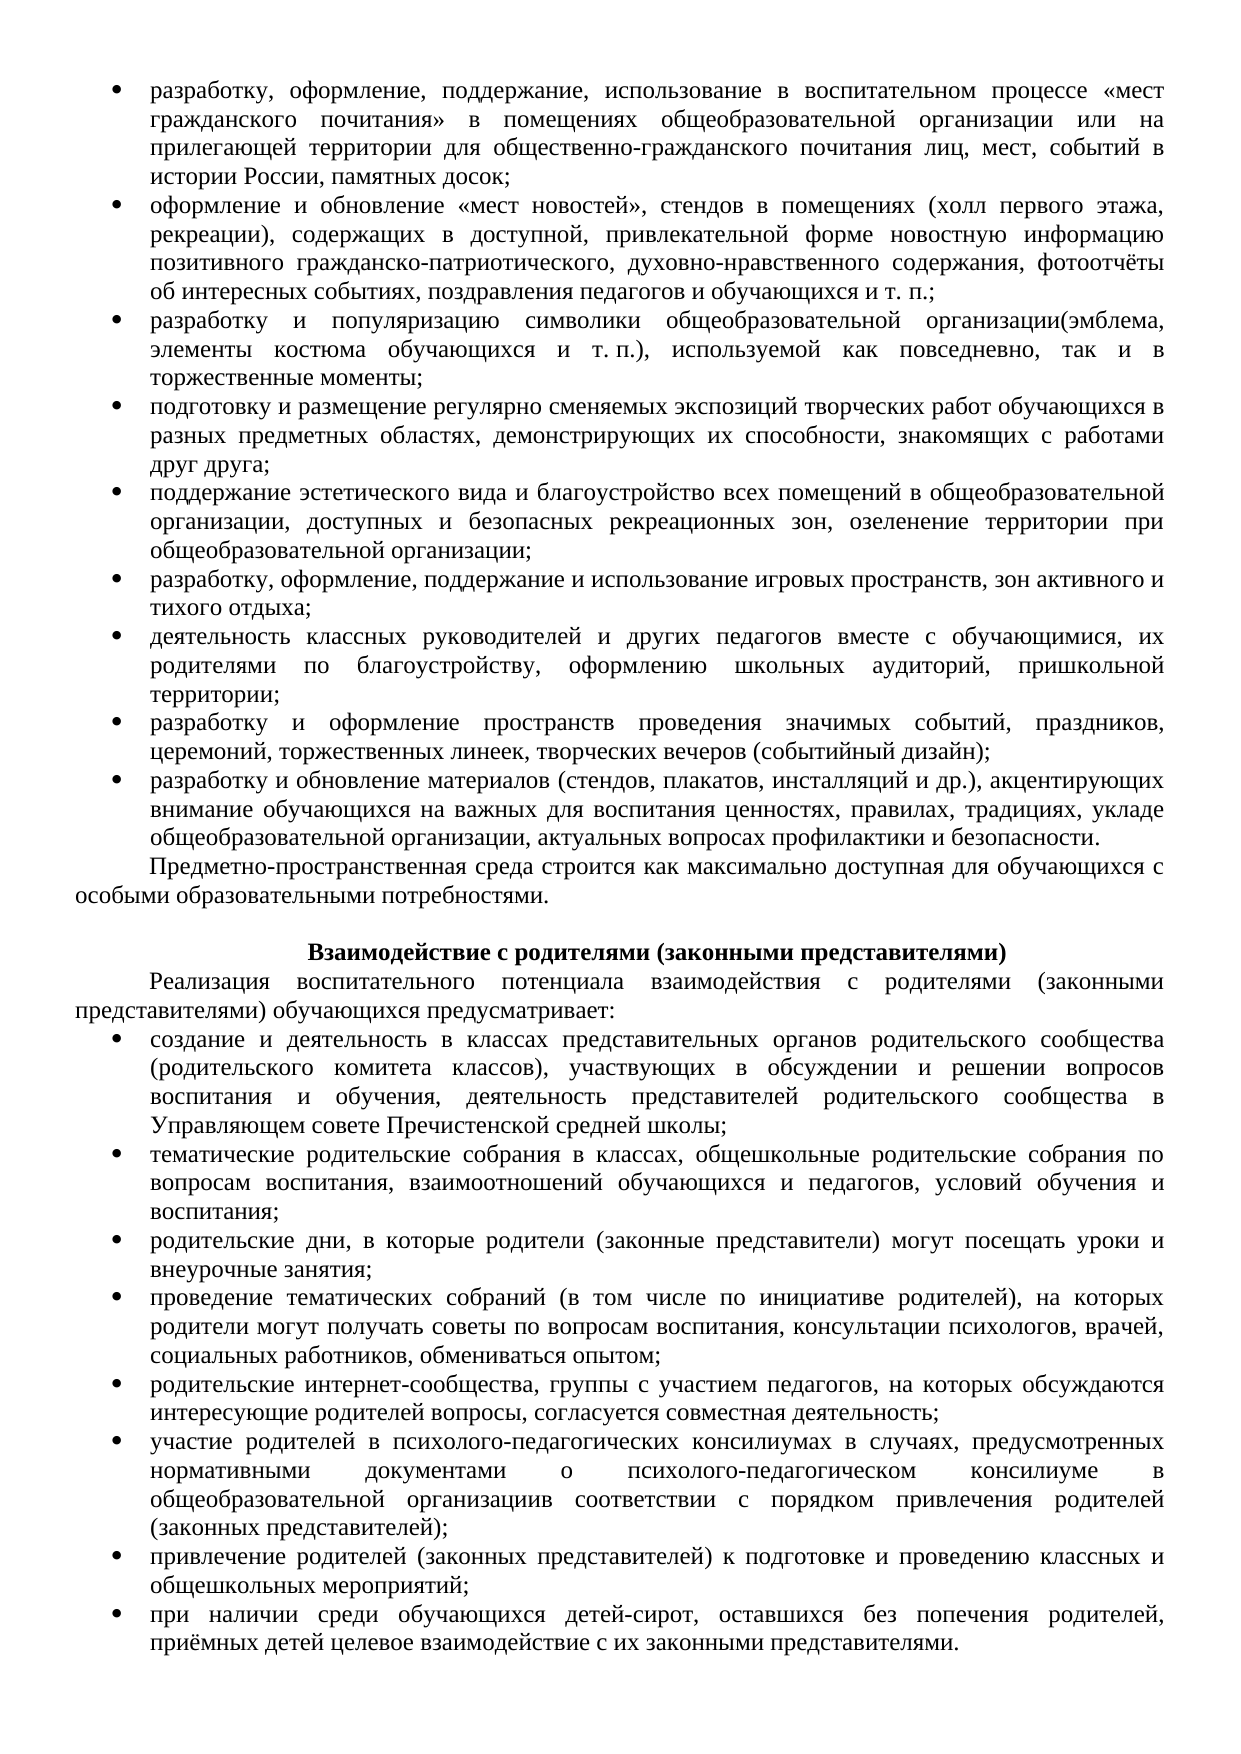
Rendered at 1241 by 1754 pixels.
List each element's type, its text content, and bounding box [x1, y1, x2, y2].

list оформление и обновление «мест новостей», стендов в помещениях (холл первого этажа, рекреации), содержащих в доступной, привлекательной форме новостную информацию позитивного гражданско-патриотического, духовно-нравственного содержания, фотоотчёты об интересных событиях, поздравления педагогов и обучающихся и т. п.; [112, 190, 1165, 305]
list разработку и оформление пространств проведения значимых событий, праздников, церемоний, торжественных линеек, творческих вечеров (событийный дизайн); [112, 707, 1165, 765]
list участие родителей в психолого-педагогических консилиумах в случаях, предусмотренных нормативными документами о психолого-педагогическом консилиуме в общеобразовательной организациив соответствии с порядком привлечения родителей (законных представителей); [112, 1426, 1165, 1541]
text Предметно-пространственная среда строится как максимально доступная для обучающихся с особыми образовательными потребностями. [75, 851, 1165, 909]
list тематические родительские собрания в классах, общешкольные родительские собрания по вопросам воспитания, взаимоотношений обучающихся и педагогов, условий обучения и воспитания; [112, 1139, 1165, 1225]
list привлечение родителей (законных представителей) к подготовке и проведению классных и общешкольных мероприятий; [112, 1541, 1165, 1599]
list создание и деятельность в классах представительных органов родительского сообщества (родительского комитета классов), участвующих в обсуждении и решении вопросов воспитания и обучения, деятельность представителей родительского сообщества в Управляющем совете Пречистенской средней школы; [112, 1024, 1165, 1139]
text Взаимодействие с родителями (законными представителями) [75, 937, 1165, 966]
text Реализация воспитательного потенциала взаимодействия с родителями (законными представителями) обучающихся предусматривает: [75, 966, 1165, 1024]
list родительские дни, в которые родители (законные представители) могут посещать уроки и внеурочные занятия; [112, 1225, 1165, 1282]
list подготовку и размещение регулярно сменяемых экспозиций творческих работ обучающихся в разных предметных областях, демонстрирующих их способности, знакомящих с работами друг друга; [112, 391, 1165, 477]
list разработку, оформление, поддержание, использование в воспитательном процессе «мест гражданского почитания» в помещениях общеобразовательной организации или на прилегающей территории для общественно-гражданского почитания лиц, мест, событий в истории России, памятных досок; [112, 75, 1165, 190]
list поддержание эстетического вида и благоустройство всех помещений в общеобразовательной организации, доступных и безопасных рекреационных зон, озеленение территории при общеобразовательной организации; [112, 477, 1165, 564]
list разработку, оформление, поддержание и использование игровых пространств, зон активного и тихого отдыха; [112, 564, 1165, 621]
list родительские интернет-сообщества, группы с участием педагогов, на которых обсуждаются интересующие родителей вопросы, согласуется совместная деятельность; [112, 1369, 1165, 1426]
list деятельность классных руководителей и других педагогов вместе с обучающимися, их родителями по благоустройству, оформлению школьных аудиторий, пришкольной территории; [112, 621, 1165, 707]
list при наличии среди обучающихся детей-сирот, оставшихся без попечения родителей, приёмных детей целевое взаимодействие с их законными представителями. [112, 1599, 1165, 1656]
list разработку и популяризацию символики общеобразовательной организации(эмблема, элементы костюма обучающихся и т. п.), используемой как повседневно, так и в торжественные моменты; [112, 305, 1165, 391]
list разработку и обновление материалов (стендов, плакатов, инсталляций и др.), акцентирующих внимание обучающихся на важных для воспитания ценностях, правилах, традициях, укладе общеобразовательной организации, актуальных вопросах профилактики и безопасности. [112, 765, 1165, 851]
list проведение тематических собраний (в том числе по инициативе родителей), на которых родители могут получать советы по вопросам воспитания, консультации психологов, врачей, социальных работников, обмениваться опытом; [112, 1282, 1165, 1369]
